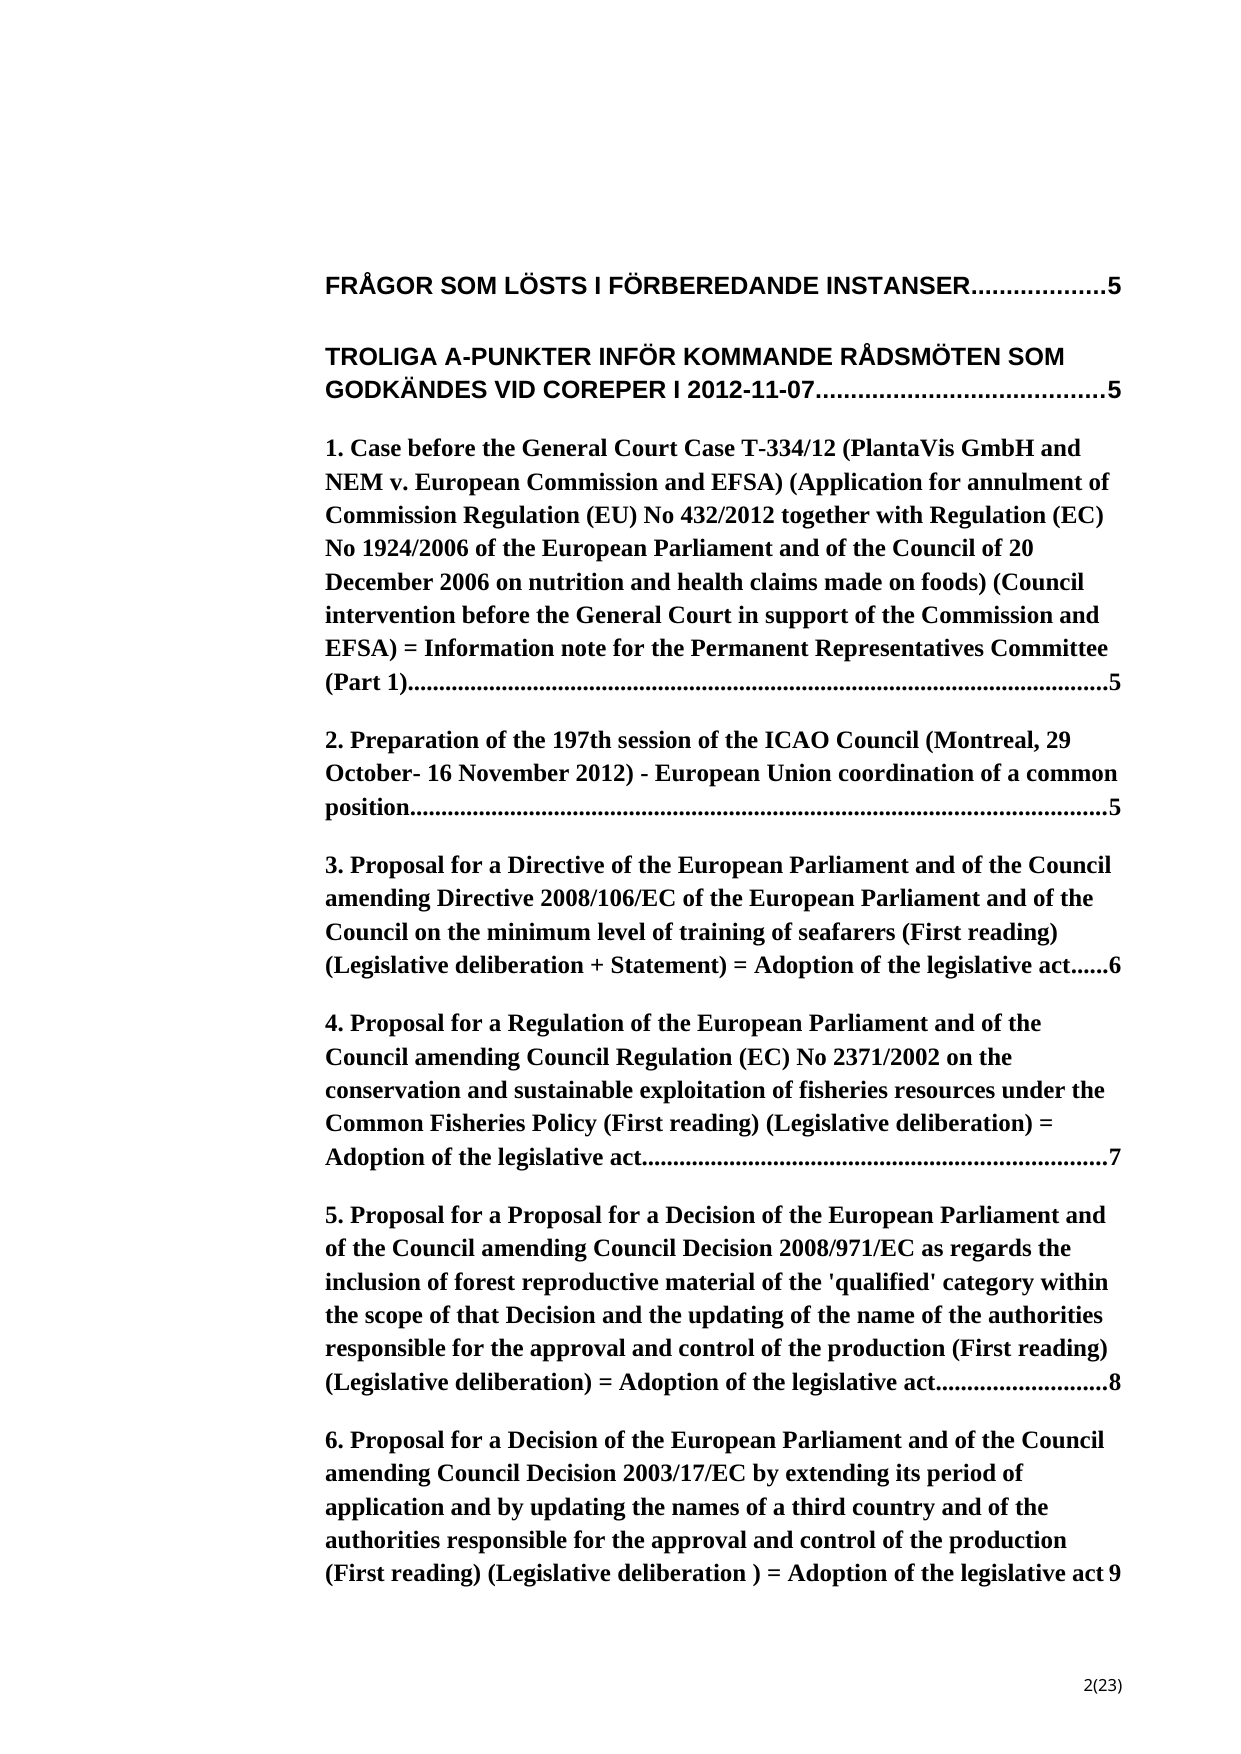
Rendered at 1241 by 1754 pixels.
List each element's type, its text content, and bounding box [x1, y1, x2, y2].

text Troliga A-punkter inför kommande rådsmöten som godkändes vid Coreper I 2012-11-07. 5 [325, 337, 1122, 404]
text 6. Proposal for a Decision of the European Parliament and of the Council amending Council Decision 2003/17/EC by extending its period of application and by updating the names of a third country and of the authorities responsible for the approval and control of the production (First reading) (Legislative deliberation ) = Adoption of the legislative act 9 [325, 1420, 1122, 1587]
text 1. Case before the General Court Case T-334/12 (PlantaVis GmbH and NEM v. European Commission and EFSA) (Application for annulment of Commission Regulation (EU) No 432/2012 together with Regulation (EC) No 1924/2006 of the European Parliament and of the Council of 20 December 2006 on nutrition and health claims made on foods) (Council intervention before the General Court in support of the Commission and EFSA) = Information note for the Permanent Representatives Committee (Part 1) 5 [325, 429, 1122, 695]
text Frågor som lösts i förberedande instanser 5 [325, 266, 1122, 299]
text 3. Proposal for a Directive of the European Parliament and of the Council amending Directive 2008/106/EC of the European Parliament and of the Council on the minimum level of training of seafarers (First reading) (Legislative deliberation + Statement) = Adoption of the legislative act 6 [325, 845, 1122, 979]
text 4. Proposal for a Regulation of the European Parliament and of the Council amending Council Regulation (EC) No 2371/2002 on the conservation and sustainable exploitation of fisheries resources under the Common Fisheries Policy (First reading) (Legislative deliberation) = Adoption of the legislative act 7 [325, 1004, 1122, 1170]
text 2. Preparation of the 197th session of the ICAO Council (Montreal, 29 October- 16 November 2012) - European Union coordination of a common position 5 [325, 720, 1122, 820]
text 5. Proposal for a Proposal for a Decision of the European Parliament and of the Council amending Council Decision 2008/971/EC as regards the inclusion of forest reproductive material of the 'qualified' category within the scope of that Decision and the updating of the name of the authorities responsible for the approval and control of the production (First reading) (Legislative deliberation) = Adoption of the legislative act 8 [325, 1195, 1122, 1395]
